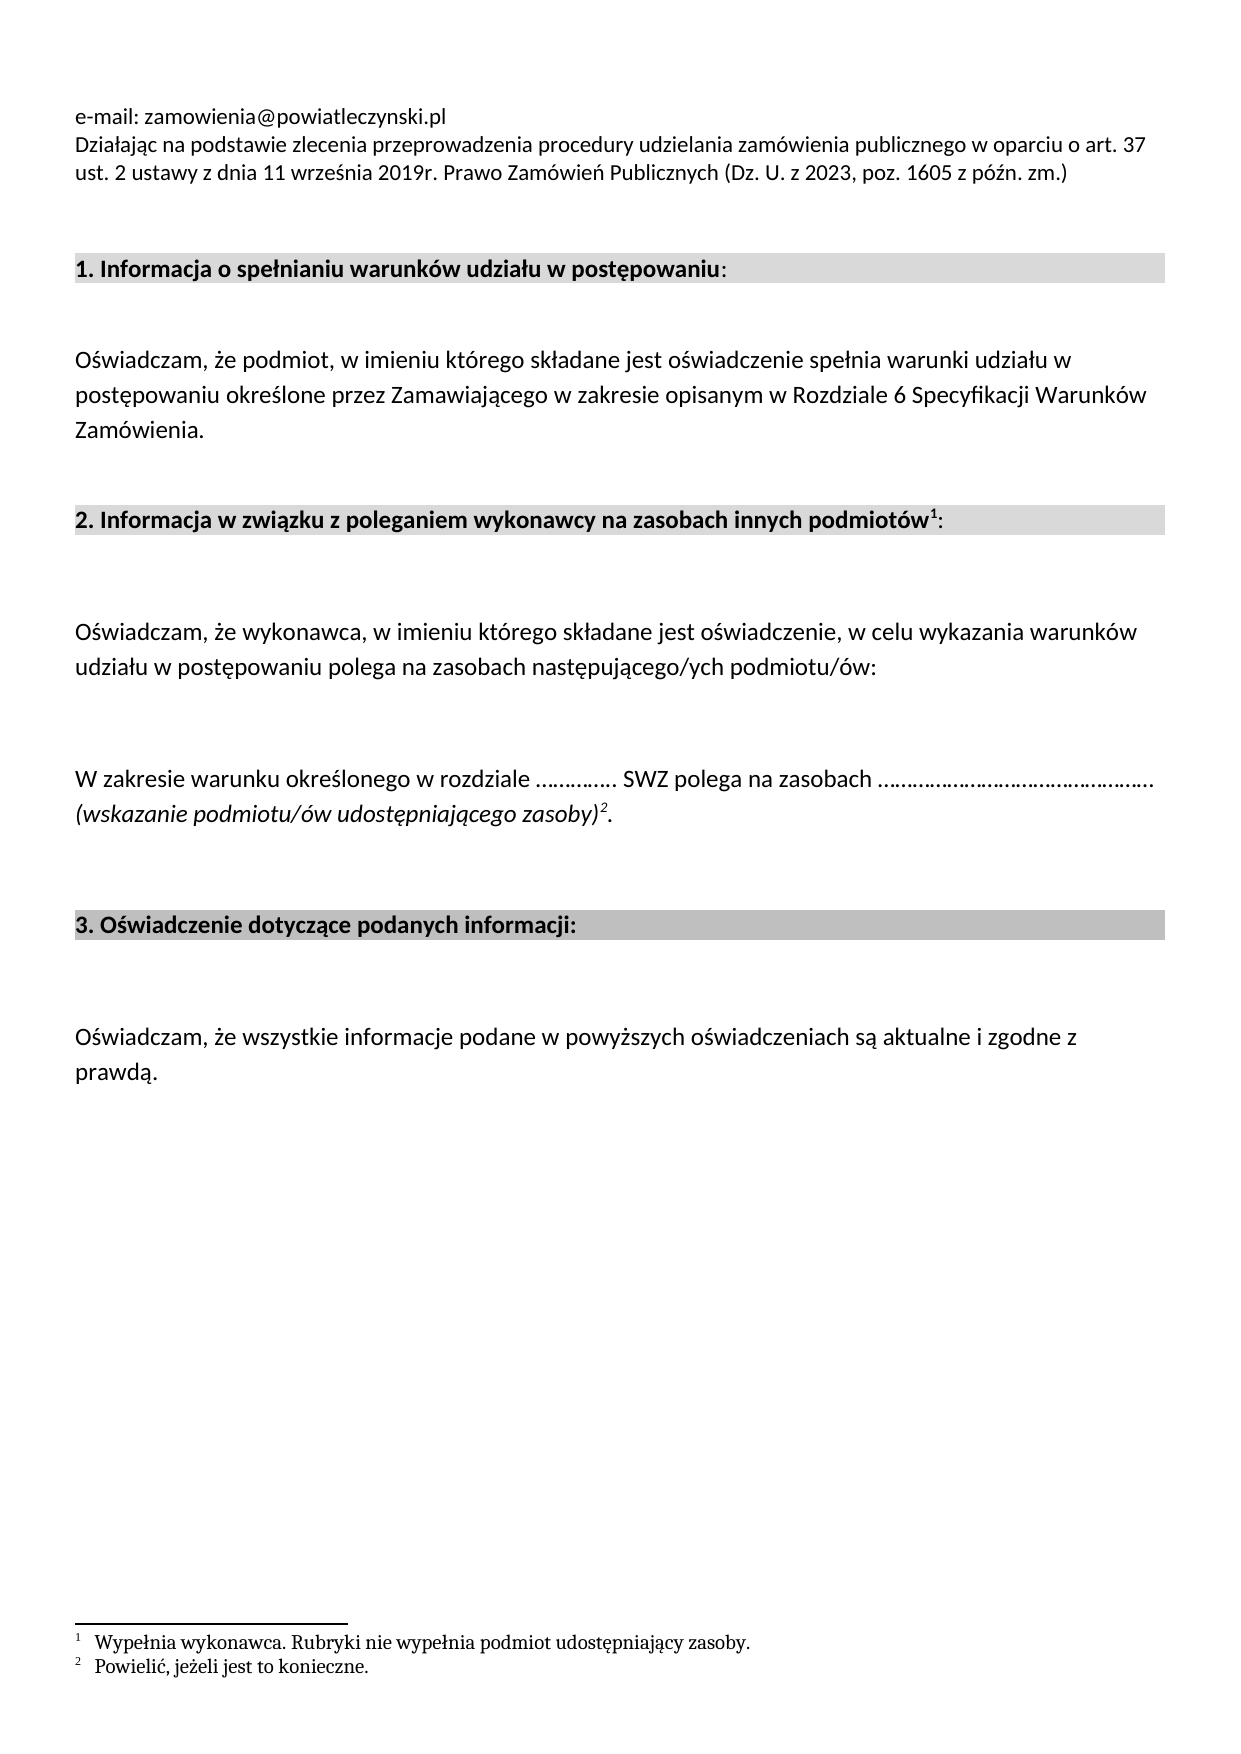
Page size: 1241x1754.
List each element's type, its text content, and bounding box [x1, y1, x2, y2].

text 2. Informacja w związku z poleganiem wykonawcy na zasobach innych podmiotów: [75, 505, 1165, 535]
text e-mail: zamowienia@powiatleczynski.pl [75, 102, 1165, 130]
text Oświadczam, że podmiot, w imieniu którego składane jest oświadczenie spełnia warunki udziału w postępowaniu określone przez Zamawiającego w zakresie opisanym w Rozdziale 6 Specyfikacji Warunków Zamówienia. [75, 344, 1165, 444]
text Działając na podstawie zlecenia przeprowadzenia procedury udzielania zamówienia publicznego w oparciu o art. 37 ust. 2 ustawy z dnia 11 września 2019r. Prawo Zamówień Publicznych (Dz. U. z 2023, poz. 1605 z późn. zm.) [75, 130, 1165, 186]
text W zakresie warunku określonego w rozdziale ………….. SWZ polega na zasobach ………………………………………… (wskazanie podmiotu/ów udostępniającego zasoby). [75, 763, 1165, 828]
text Oświadczam, że wszystkie informacje podane w powyższych oświadczeniach są aktualne i zgodne z prawdą. [75, 1021, 1165, 1087]
text Oświadczam, że wykonawca, w imieniu którego składane jest oświadczenie, w celu wykazania warunków udziału w postępowaniu polega na zasobach następującego/ych podmiotu/ów: [75, 616, 1165, 682]
text 1. Informacja o spełnianiu warunków udziału w postępowaniu: [75, 253, 1165, 283]
text 3. Oświadczenie dotyczące podanych informacji: [75, 910, 1165, 940]
